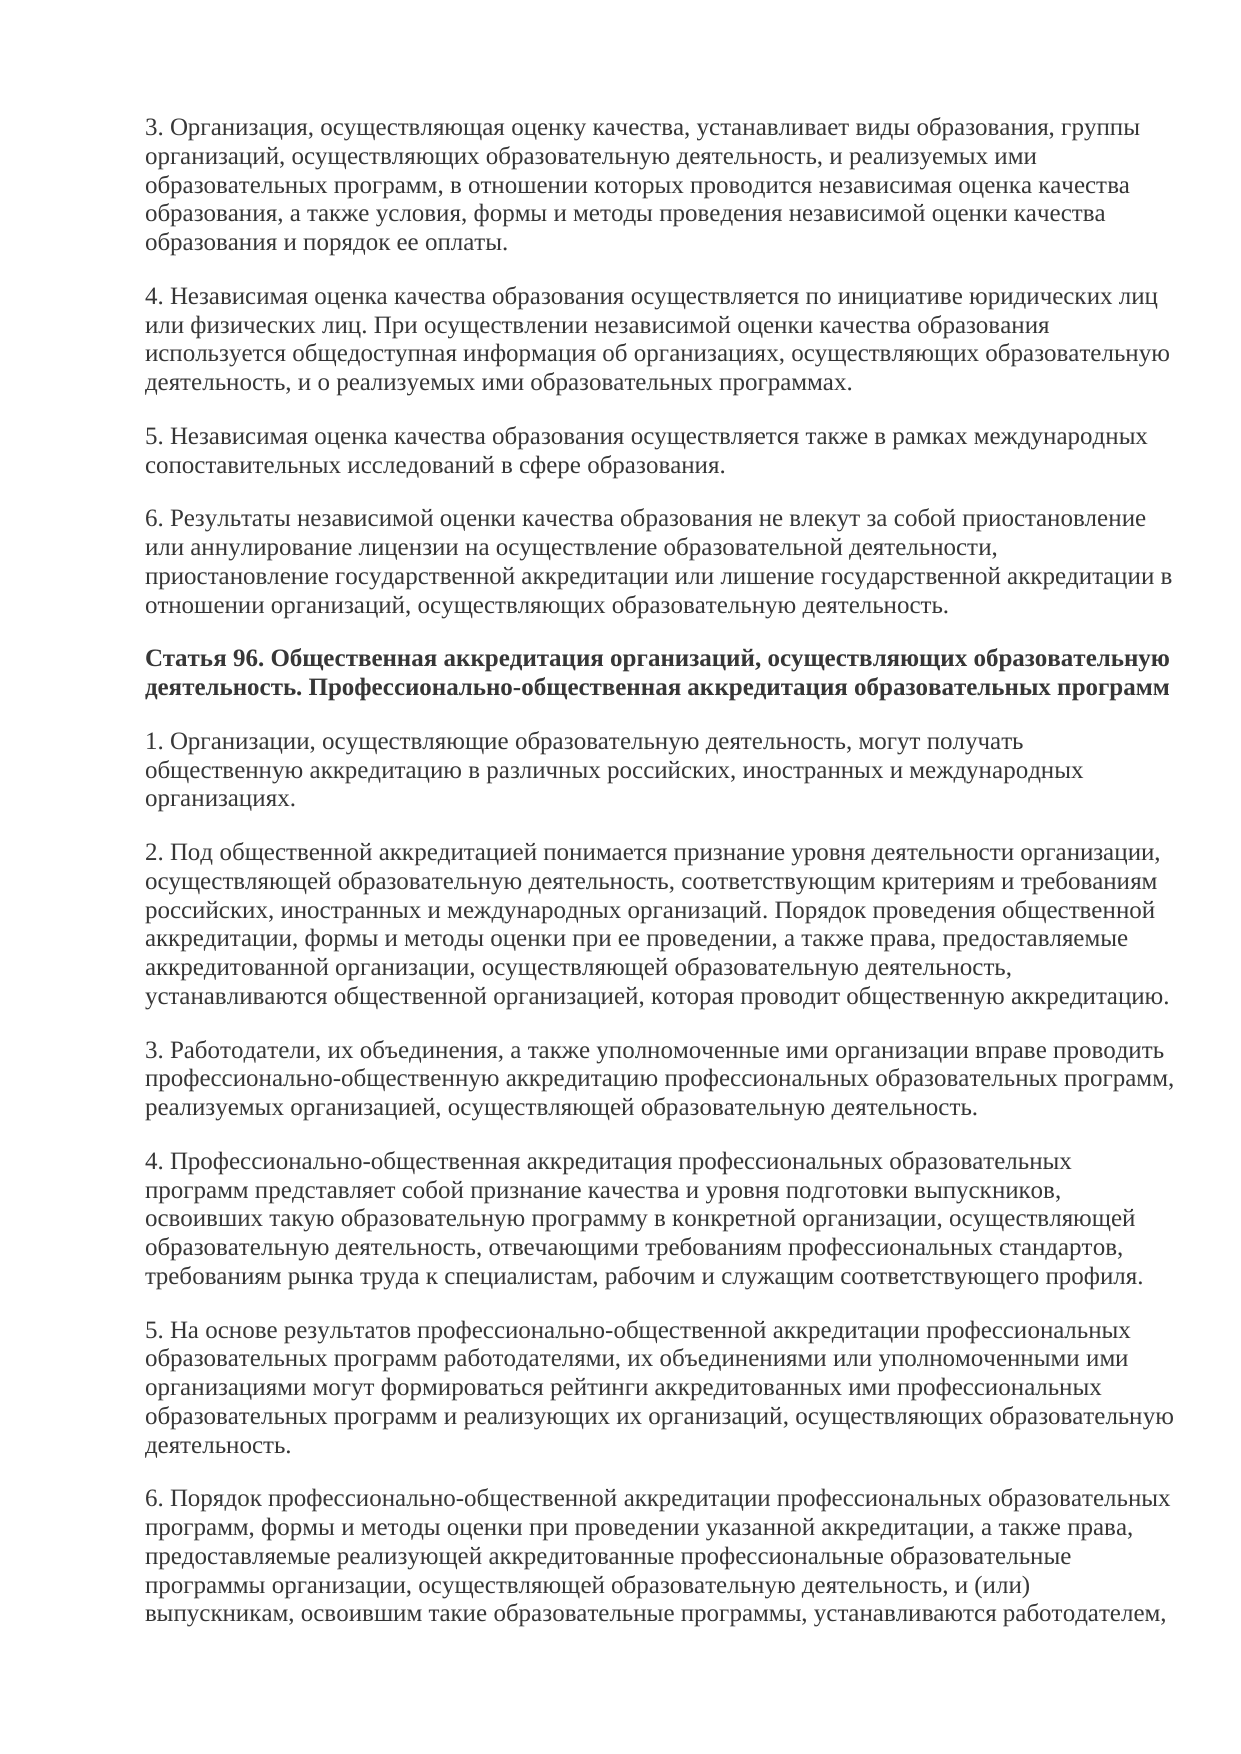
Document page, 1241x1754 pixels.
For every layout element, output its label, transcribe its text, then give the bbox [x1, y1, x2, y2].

text 5. На основе результатов профессионально-общественной аккредитации профессиональных образовательных программ работодателями, их объединениями или уполномоченными ими организациями могут формироваться рейтинги аккредитованных ими профессиональных образовательных программ и реализующих их организаций, осуществляющих образовательную деятельность. [145, 1315, 1181, 1458]
text Статья 96. Общественная аккредитация организаций, осуществляющих образовательную деятельность. Профессионально-общественная аккредитация образовательных программ [145, 643, 1181, 701]
text 4. Независимая оценка качества образования осуществляется по инициативе юридических лиц или физических лиц. При осуществлении независимой оценки качества образования используется общедоступная информация об организациях, осуществляющих образовательную деятельность, и о реализуемых ими образовательных программах. [145, 281, 1181, 396]
text 4. Профессионально-общественная аккредитация профессиональных образовательных программ представляет собой признание качества и уровня подготовки выпускников, освоивших такую образовательную программу в конкретной организации, осуществляющей образовательную деятельность, отвечающими требованиям профессиональных стандартов, требованиям рынка труда к специалистам, рабочим и служащим соответствующего профиля. [145, 1146, 1181, 1290]
text 3. Организация, осуществляющая оценку качества, устанавливает виды образования, группы организаций, осуществляющих образовательную деятельность, и реализуемых ими образовательных программ, в отношении которых проводится независимая оценка качества образования, а также условия, формы и методы проведения независимой оценки качества образования и порядок ее оплаты. [145, 112, 1181, 256]
text 2. Под общественной аккредитацией понимается признание уровня деятельности организации, осуществляющей образовательную деятельность, соответствующим критериям и требованиям российских, иностранных и международных организаций. Порядок проведения общественной аккредитации, формы и методы оценки при ее проведении, а также права, предоставляемые аккредитованной организации, осуществляющей образовательную деятельность, устанавливаются общественной организацией, которая проводит общественную аккредитацию. [145, 837, 1181, 1010]
text 5. Независимая оценка качества образования осуществляется также в рамках международных сопоставительных исследований в сфере образования. [145, 421, 1181, 478]
text 1. Организации, осуществляющие образовательную деятельность, могут получать общественную аккредитацию в различных российских, иностранных и международных организациях. [145, 726, 1181, 812]
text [145, 1483, 1181, 1627]
text 3. Работодатели, их объединения, а также уполномоченные ими организации вправе проводить профессионально-общественную аккредитацию профессиональных образовательных программ, реализуемых организацией, осуществляющей образовательную деятельность. [145, 1035, 1181, 1121]
text 6. Результаты независимой оценки качества образования не влекут за собой приостановление или аннулирование лицензии на осуществление образовательной деятельности, приостановление государственной аккредитации или лишение государственной аккредитации в отношении организаций, осуществляющих образовательную деятельность. [145, 503, 1181, 618]
